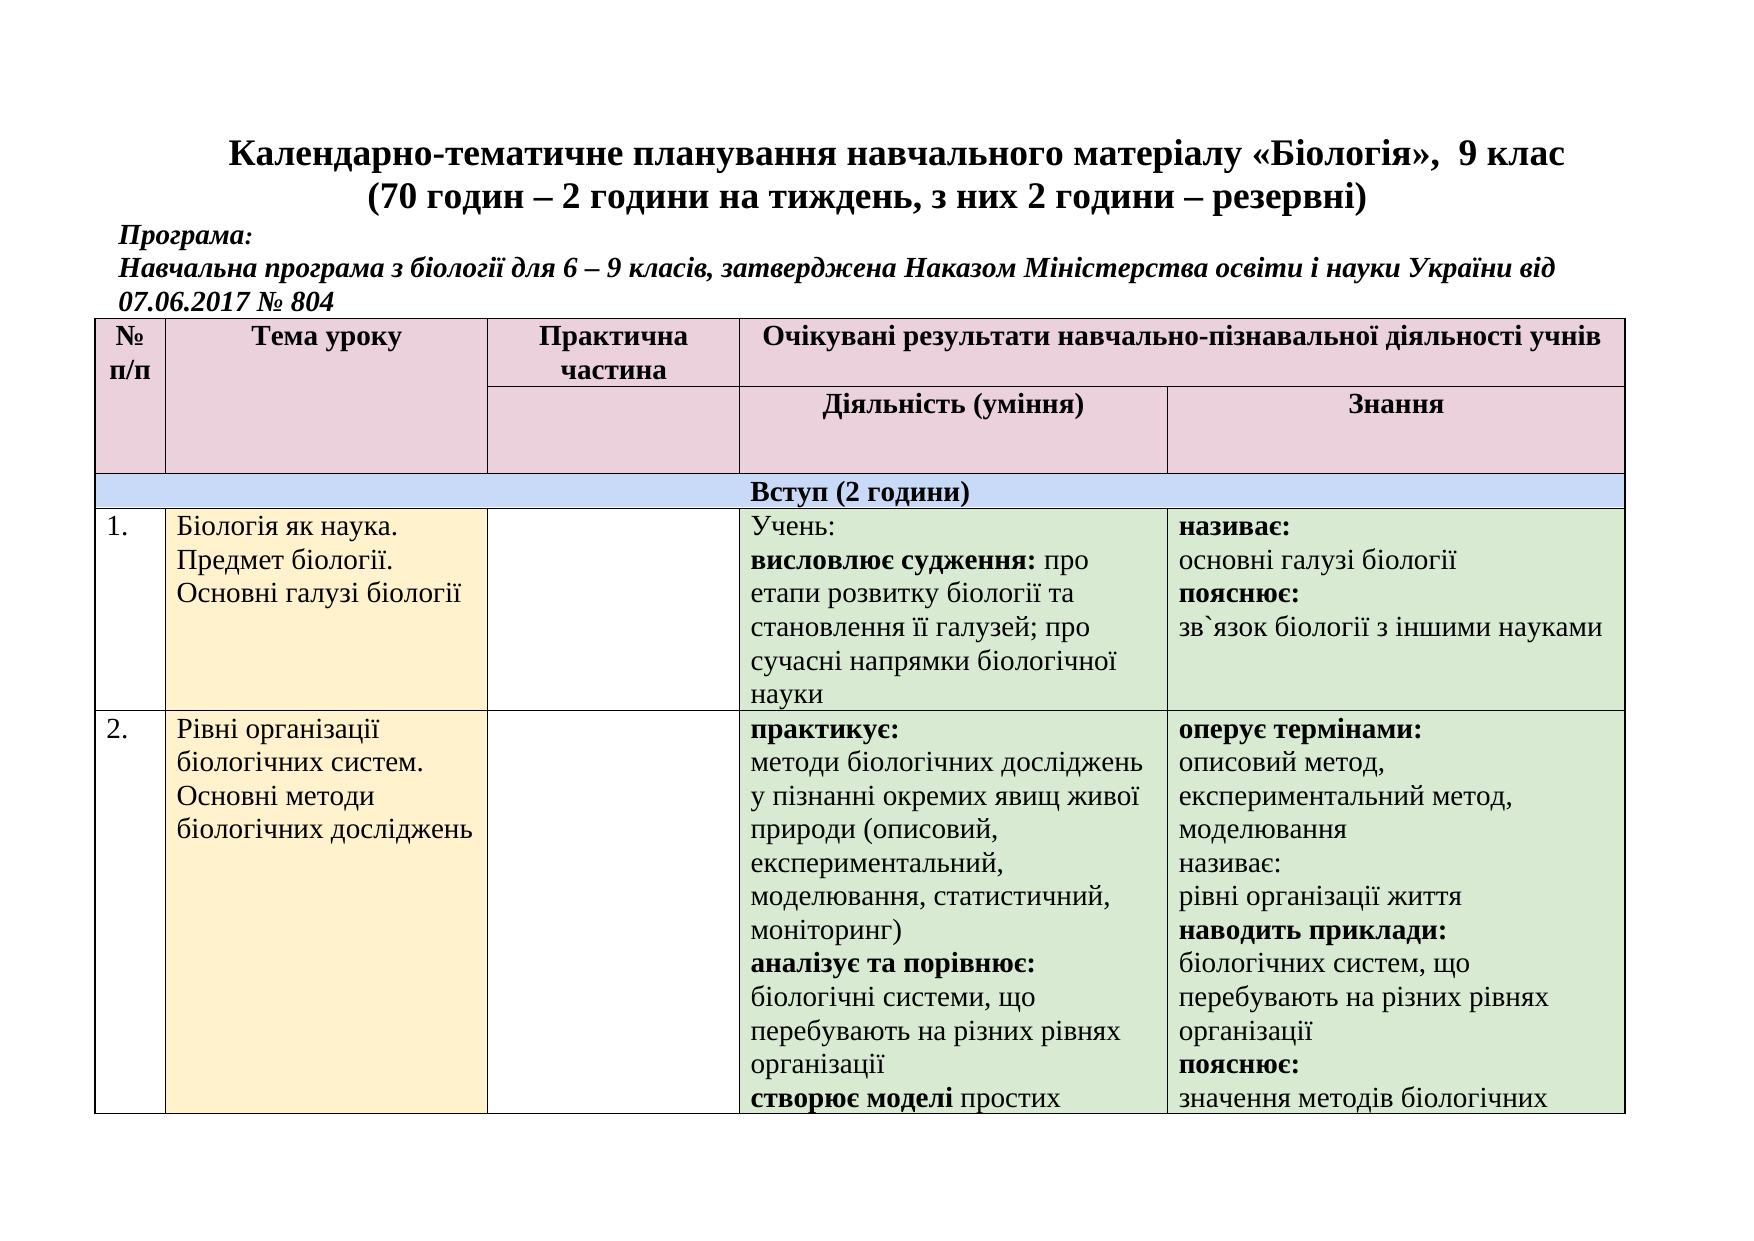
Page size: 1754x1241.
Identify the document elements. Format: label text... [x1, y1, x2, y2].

table_cell [488, 509, 739, 710]
table_cell Знання [1168, 387, 1624, 473]
table_header № п/п [96, 319, 165, 473]
table_cell Учень: висловлює судження: про етапи розвитку біології та становлення її галузей; про сучасні напрямки біологічної науки [740, 509, 1167, 710]
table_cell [166, 711, 487, 1113]
table_header Практична частина [488, 319, 739, 386]
text Програма: [118, 217, 1636, 250]
table_cell називає: основні галузі біології пояснює: зв`язок біології з іншими науками [1168, 509, 1624, 710]
table_cell Вступ (2 години) [96, 474, 1624, 507]
table_header Очікувані результати навчально-пізнавальної діяльності учнів [740, 319, 1624, 386]
text Навчальна програма з біології для 6 – 9 класів, затверджена Наказом Міністерства освіти і науки України від 07.06.2017 № 804 [118, 250, 1636, 317]
table_header Тема уроку [166, 319, 487, 473]
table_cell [1168, 711, 1624, 1113]
table_cell [488, 711, 739, 1113]
table_cell Діяльність (уміння) [740, 387, 1167, 473]
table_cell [740, 711, 1167, 1113]
table_cell Біологія як наука. Предмет біології. Основні галузі біології [166, 509, 487, 710]
table_cell 2. [96, 711, 165, 1113]
table_cell 1. [96, 509, 165, 710]
text (70 годин – 2 години на тиждень, з них 2 години – резервні) [44, 174, 1690, 217]
table_cell [488, 387, 739, 473]
text Календарно-тематичне планування навчального матеріалу «Біологія», 9 клас [118, 131, 1676, 174]
